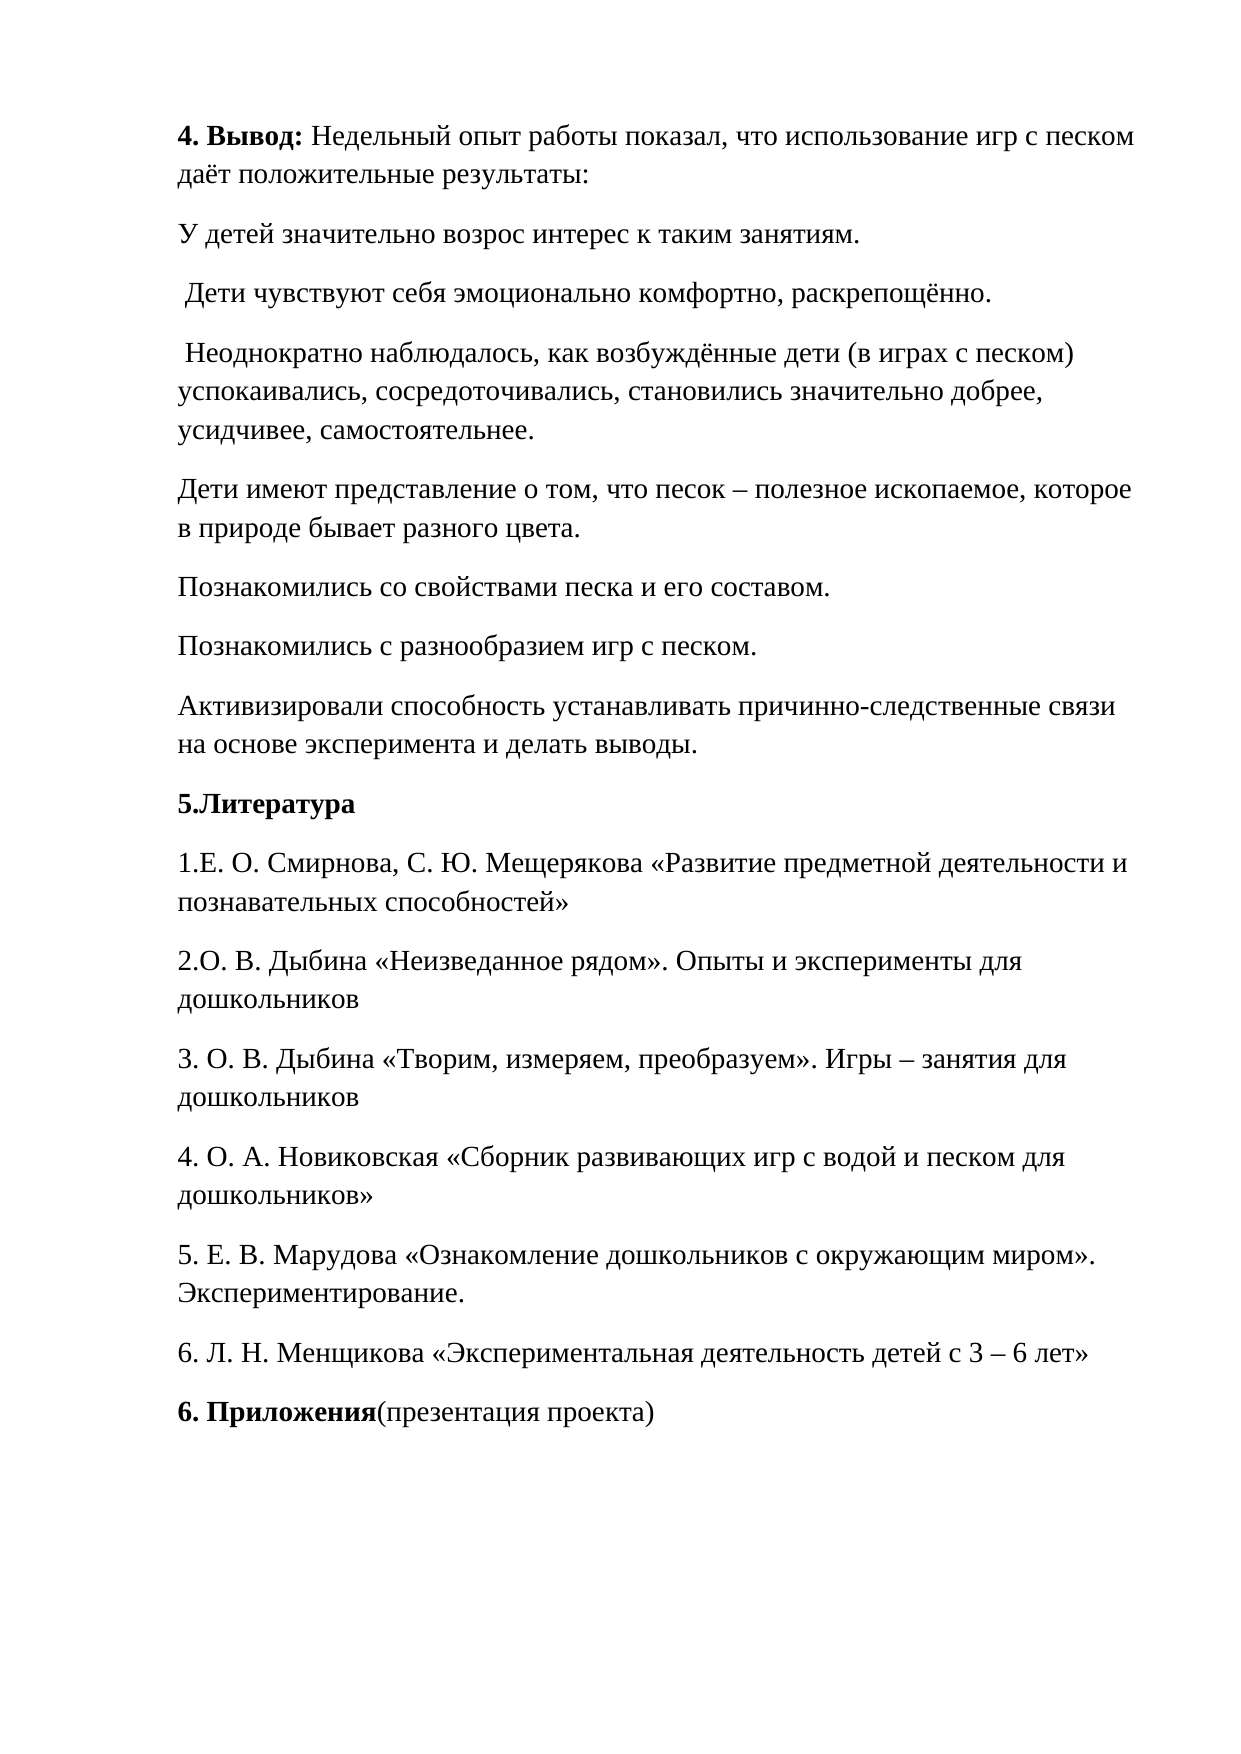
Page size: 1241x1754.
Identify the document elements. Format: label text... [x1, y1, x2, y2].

text 1.Е. О. Смирнова, С. Ю. Мещерякова «Развитие предметной деятельности и познавательных способностей» [177, 845, 1152, 917]
text Неоднократно наблюдалось, как возбуждённые дети (в играх с песком) успокаивались, сосредоточивались, становились значительно добрее, усидчивее, самостоятельнее. [177, 335, 1152, 445]
text 5.Литература [177, 786, 1152, 819]
text 6. Л. Н. Менщикова «Экспериментальная деятельность детей с 3 – 6 лет» [177, 1335, 1152, 1368]
text Дети чувствуют себя эмоционально комфортно, раскрепощённо. [177, 275, 1152, 309]
text 2.О. В. Дыбина «Неизведанное рядом». Опыты и эксперименты для дошкольников [177, 943, 1152, 1015]
text 4. Вывод: Недельный опыт работы показал, что использование игр с песком даёт положительные результаты: [177, 118, 1152, 190]
text Активизировали способность устанавливать причинно-следственные связи на основе эксперимента и делать выводы. [177, 688, 1152, 760]
text 6. Приложения(презентация проекта) [177, 1394, 1152, 1428]
text У детей значительно возрос интерес к таким занятиям. [177, 216, 1152, 249]
text Познакомились с разнообразием игр с песком. [177, 628, 1152, 662]
text Дети имеют представление о том, что песок – полезное ископаемое, которое в природе бывает разного цвета. [177, 471, 1152, 543]
text 5. Е. В. Марудова «Ознакомление дошкольников с окружающим миром». Экспериментирование. [177, 1237, 1152, 1309]
text Познакомились со свойствами песка и его составом. [177, 569, 1152, 603]
text 4. О. А. Новиковская «Сборник развивающих игр с водой и песком для дошкольников» [177, 1139, 1152, 1211]
text 3. О. В. Дыбина «Творим, измеряем, преобразуем». Игры – занятия для дошкольников [177, 1041, 1152, 1113]
